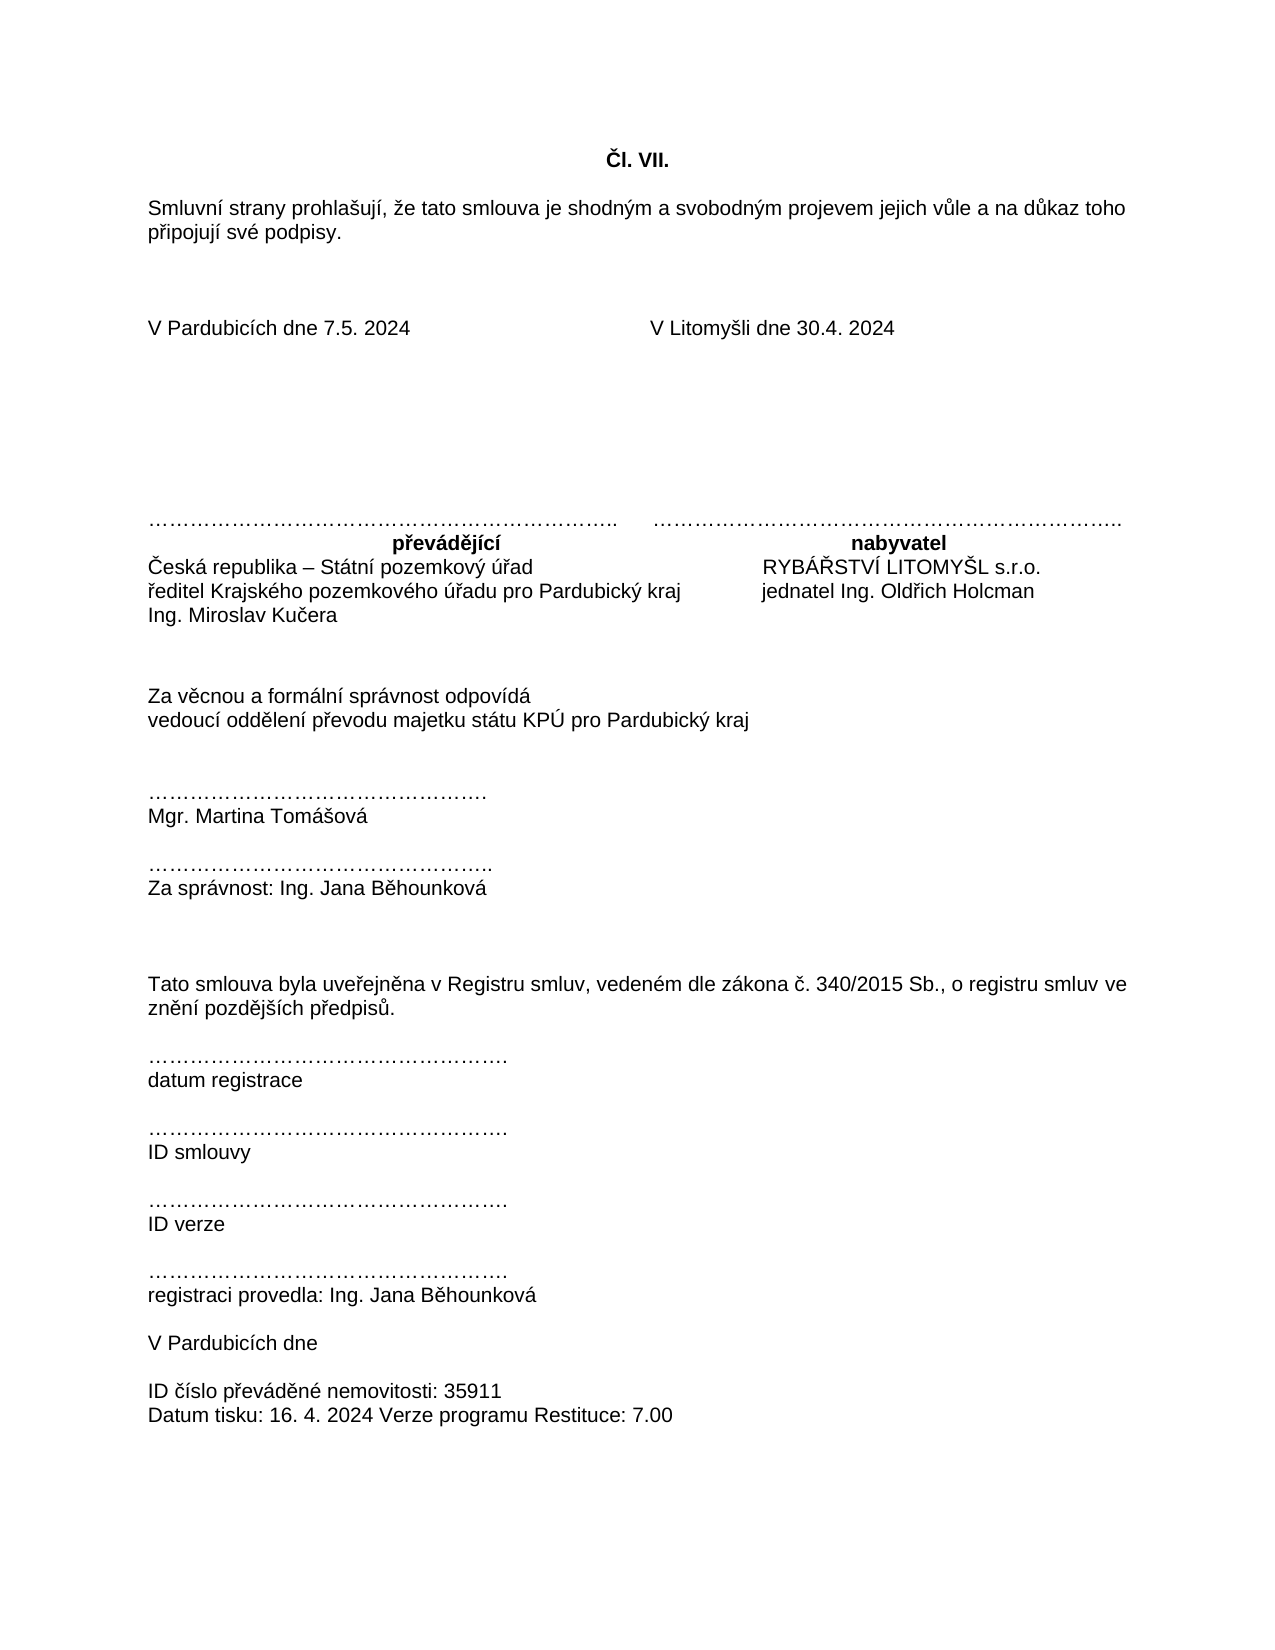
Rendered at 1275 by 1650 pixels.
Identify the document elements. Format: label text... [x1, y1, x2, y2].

text ………………………………………………………….. ………………………………………………………….. [148, 507, 1127, 531]
text V Pardubicích dne [148, 1331, 1127, 1355]
text ID číslo převáděné nemovitosti: 35911 [148, 1379, 1127, 1403]
text ID smlouvy [148, 1139, 1127, 1163]
text Česká republika – Státní pozemkový úřad RYBÁŘSTVÍ LITOMYŠL s.r.o. [148, 555, 1127, 579]
text ……………………………………………. [148, 1259, 1127, 1283]
text ………………………………………….. [148, 852, 1127, 876]
text registraci provedla: Ing. Jana Běhounková [148, 1283, 1127, 1307]
text Za věcnou a formální správnost odpovídá [148, 684, 1127, 708]
text …………………………………………. [148, 780, 1127, 804]
text ……………………………………………. [148, 1116, 1127, 1139]
text ……………………………………………. [148, 1187, 1127, 1211]
text V Pardubicích dne 7.5. 2024 V Litomyšli dne 30.4. 2024 [148, 315, 1127, 339]
text vedoucí oddělení převodu majetku státu KPÚ pro Pardubický kraj [148, 708, 1127, 732]
text Čl. VII. [148, 148, 1127, 172]
text Mgr. Martina Tomášová [148, 804, 1127, 828]
text Smluvní strany prohlašují, že tato smlouva je shodným a svobodným projevem jejich vůle a na důkaz toho připojují své podpisy. [148, 196, 1127, 243]
text datum registrace [148, 1068, 1127, 1092]
text Tato smlouva byla uveřejněna v Registru smluv, vedeném dle zákona č. 340/2015 Sb., o registru smluv ve znění pozdějších předpisů. [148, 972, 1127, 1020]
text ředitel Krajského pozemkového úřadu pro Pardubický kraj jednatel Ing. Oldřich Holcman [148, 579, 1127, 603]
text ID verze [148, 1211, 1127, 1235]
text Za správnost: Ing. Jana Běhounková [148, 876, 1127, 900]
text převádějící nabyvatel [148, 531, 1127, 555]
text Datum tisku: 16. 4. 2024 Verze programu Restituce: 7.00 [148, 1403, 1127, 1427]
text ……………………………………………. [148, 1044, 1127, 1068]
text Ing. Miroslav Kučera [148, 603, 1127, 627]
